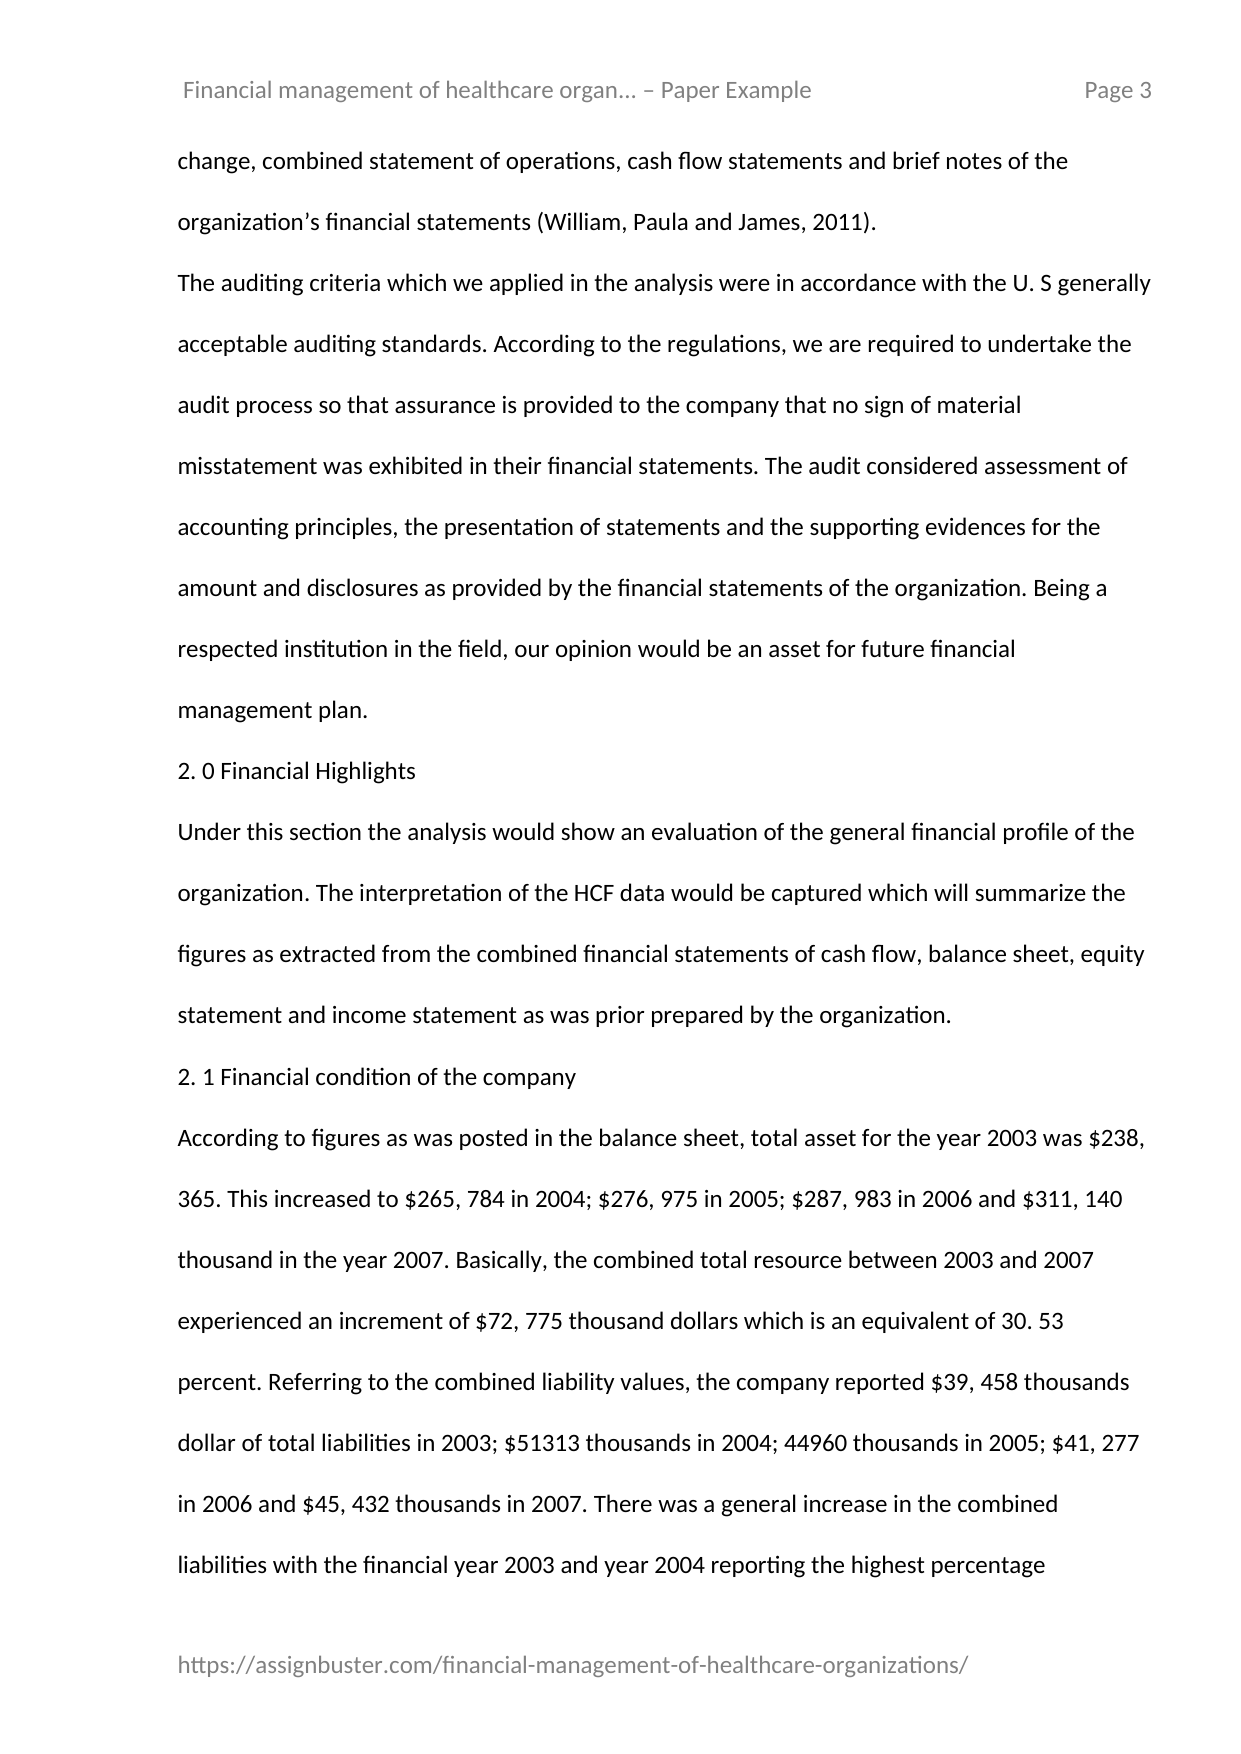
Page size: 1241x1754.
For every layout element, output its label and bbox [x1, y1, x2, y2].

text [177, 145, 1152, 1579]
